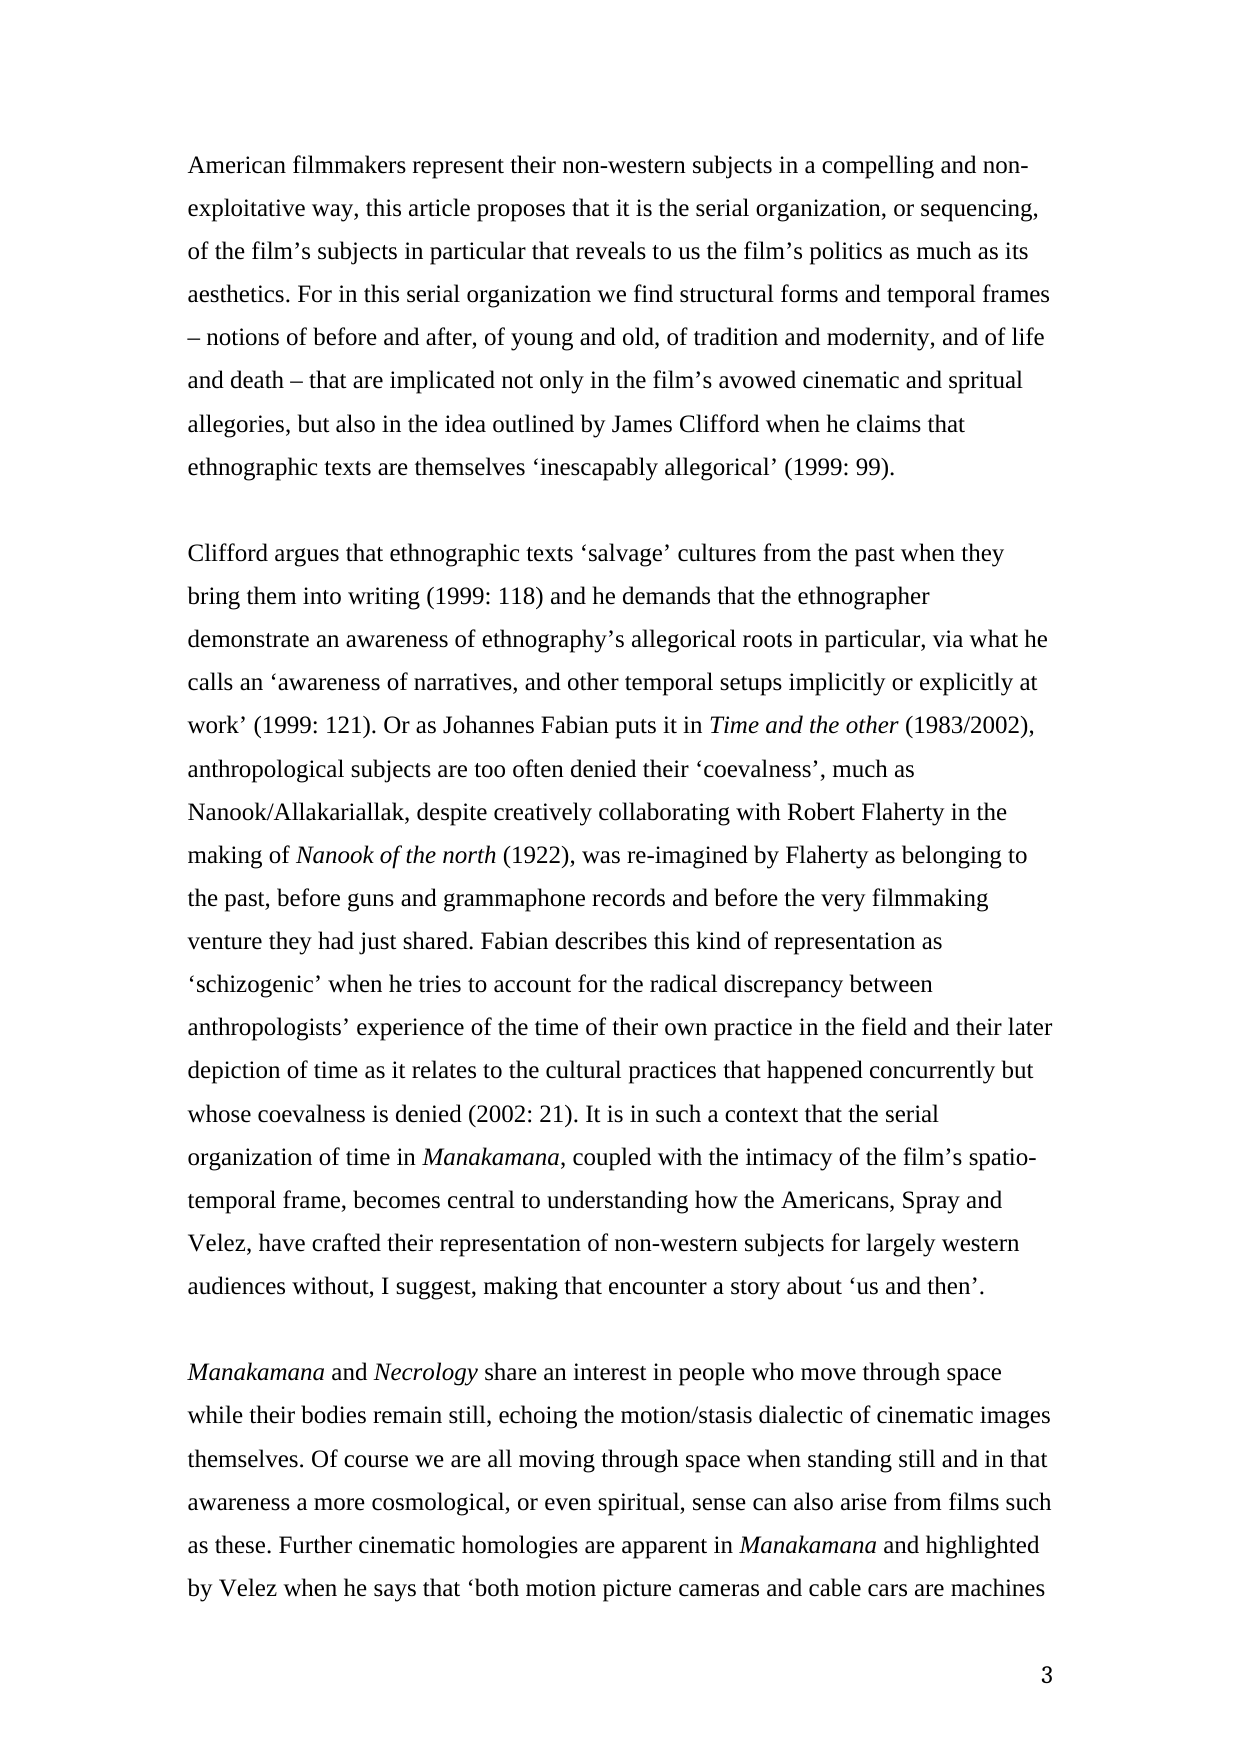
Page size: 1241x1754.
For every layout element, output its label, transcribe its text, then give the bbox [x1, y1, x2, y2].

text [187, 150, 1053, 481]
text Clifford argues that ethnographic texts ‘salvage’ cultures from the past when they bring them into writing (1999: 118) and he demands that the ethnographer demonstrate an awareness of ethnography’s allegorical roots in particular, via what he calls an ‘awareness of narratives, and other temporal setups implicitly or explicitly at work’ (1999: 121). Or as Johannes Fabian puts it in Time and the other (1983/2002), anthropological subjects are too often denied their ‘coevalness’, much as Nanook/Allakariallak, despite creatively collaborating with Robert Flaherty in the making of Nanook of the north (1922), was re-imagined by Flaherty as belonging to the past, before guns and grammaphone records and before the very filmmaking venture they had just shared. Fabian describes this kind of representation as ‘schizogenic’ when he tries to account for the radical discrepancy between anthropologists’ experience of the time of their own practice in the field and their later depiction of time as it relates to the cultural practices that happened concurrently but whose coevalness is denied (2002: 21). It is in such a context that the serial organization of time in Manakamana, coupled with the intimacy of the film’s spatio-temporal frame, becomes central to understanding how the Americans, Spray and Velez, have crafted their representation of non-western subjects for largely western audiences without, I suggest, making that encounter a story about ‘us and then’. [187, 538, 1053, 1300]
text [187, 1357, 1053, 1602]
